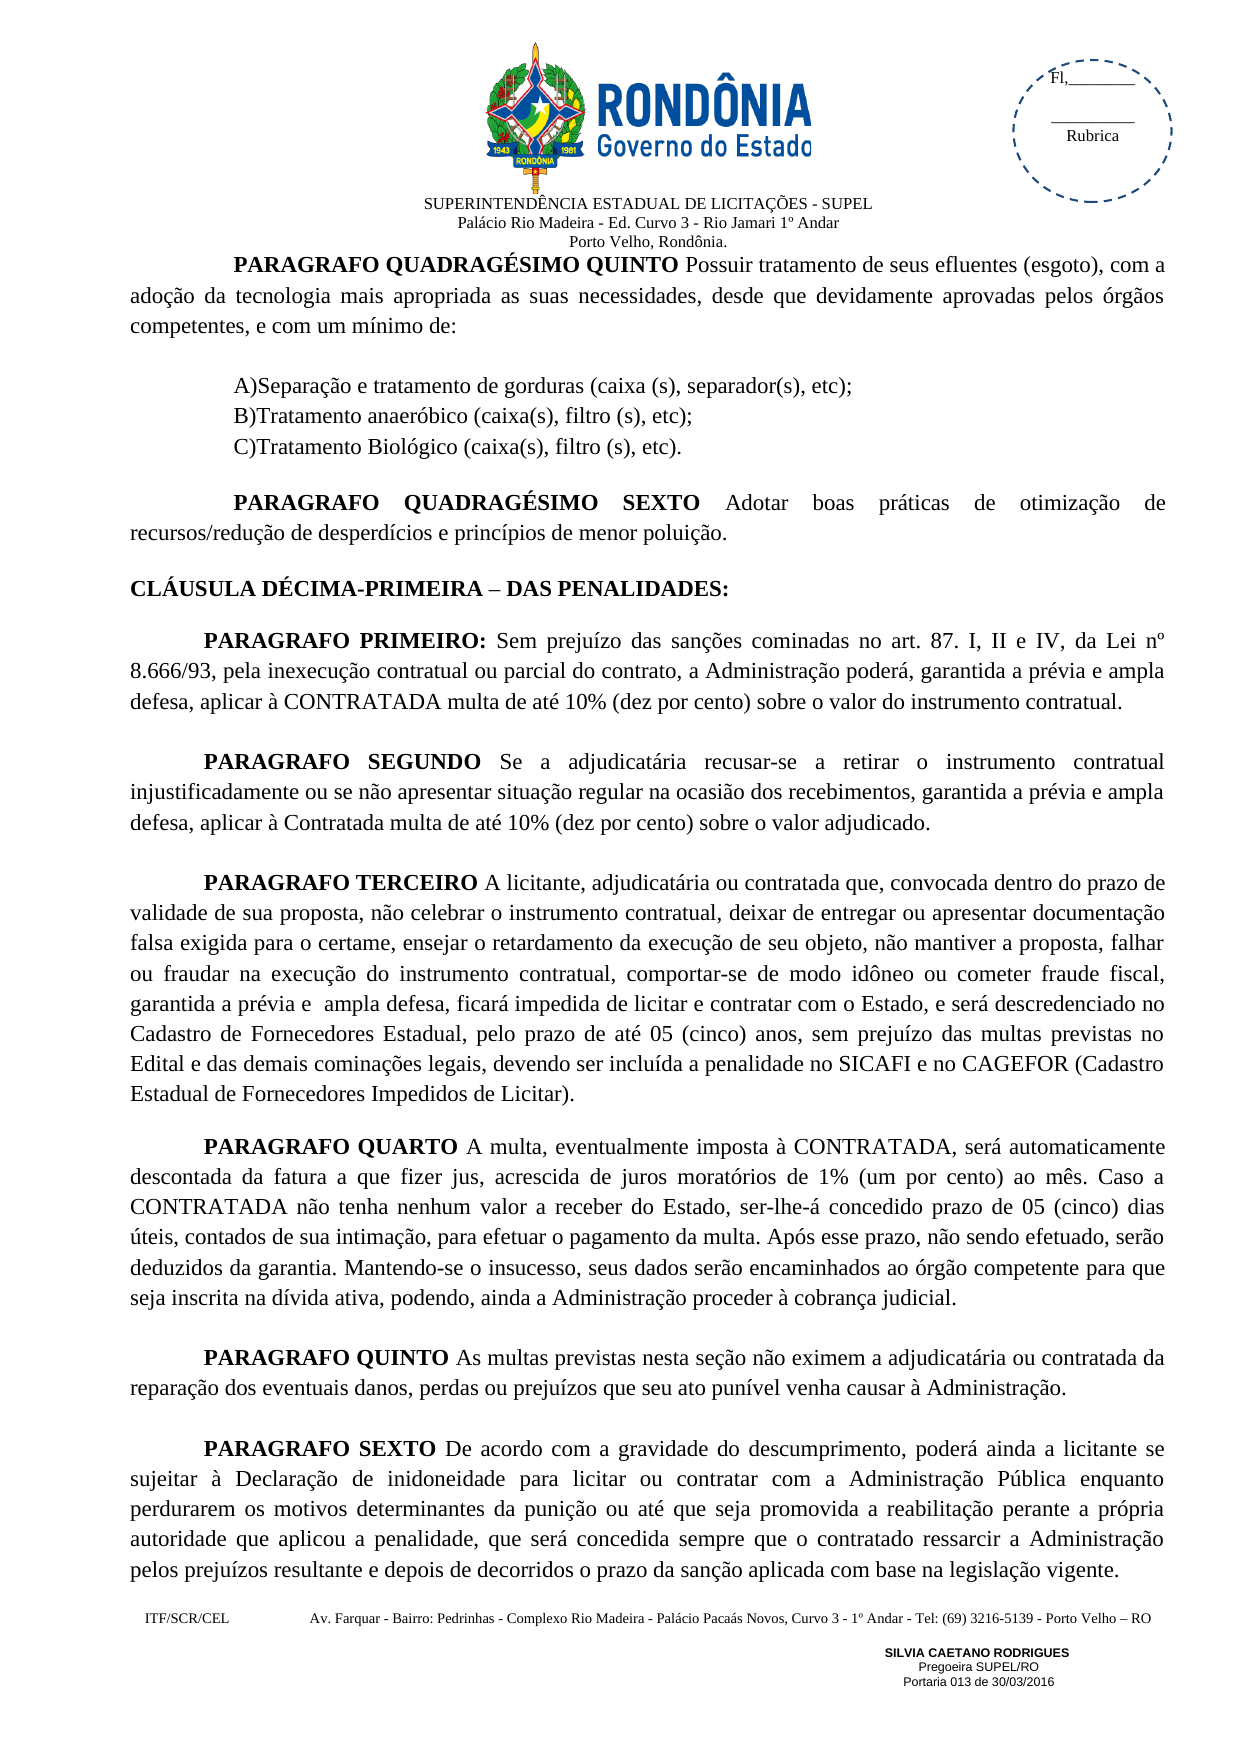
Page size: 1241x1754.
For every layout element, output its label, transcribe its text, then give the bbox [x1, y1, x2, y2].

text PARAGRAFO SEXTO De acordo com a gravidade do descumprimento, poderá ainda a licitante se sujeitar à Declaração de inidoneidade para licitar ou contratar com a Administração Pública enquanto perdurarem os motivos determinantes da punição ou até que seja promovida a reabilitação perante a própria autoridade que aplicou a penalidade, que será concedida sempre que o contratado ressarcir a Administração pelos prejuízos resultante e depois de decorridos o prazo da sanção aplicada com base na legislação vigente. [130, 1435, 1166, 1582]
text C)Tratamento Biológico (caixa(s), filtro (s), etc). [130, 433, 1166, 459]
text A)Separação e tratamento de gorduras (caixa (s), separador(s), etc); [130, 372, 1166, 399]
text PARAGRAFO QUINTO As multas previstas nesta seção não eximem a adjudicatária ou contratada da reparação dos eventuais danos, perdas ou prejuízos que seu ato punível venha causar à Administração. [130, 1344, 1166, 1401]
text PARAGRAFO QUADRAGÉSIMO QUINTO Possuir tratamento de seus efluentes (esgoto), com a adoção da tecnologia mais apropriada as suas necessidades, desde que devidamente aprovadas pelos órgãos competentes, e com um mínimo de: [130, 251, 1166, 338]
text CLÁUSULA DÉCIMA-PRIMEIRA – DAS PENALIDADES: [130, 575, 1166, 601]
text PARAGRAFO TERCEIRO A licitante, adjudicatária ou contratada que, convocada dentro do prazo de validade de sua proposta, não celebrar o instrumento contratual, deixar de entregar ou apresentar documentação falsa exigida para o certame, ensejar o retardamento da execução de seu objeto, não mantiver a proposta, falhar ou fraudar na execução do instrumento contratual, comportar-se de modo idôneo ou cometer fraude fiscal, garantida a prévia e ampla defesa, ficará impedida de licitar e contratar com o Estado, e será descredenciado no Cadastro de Fornecedores Estadual, pelo prazo de até 05 (cinco) anos, sem prejuízo das multas previstas no Edital e das demais cominações legais, devendo ser incluída a penalidade no SICAFI e no CAGEFOR (Cadastro Estadual de Fornecedores Impedidos de Licitar). [130, 869, 1166, 1107]
text PARAGRAFO PRIMEIRO: Sem prejuízo das sanções cominadas no art. 87. I, II e IV, da Lei nº 8.666/93, pela inexecução contratual ou parcial do contrato, a Administração poderá, garantida a prévia e ampla defesa, aplicar à CONTRATADA multa de até 10% (dez por cento) sobre o valor do instrumento contratual. [130, 627, 1166, 714]
picture [485, 41, 812, 194]
text PARAGRAFO SEGUNDO Se a adjudicatária recusar-se a retirar o instrumento contratual injustificadamente ou se não apresentar situação regular na ocasião dos recebimentos, garantida a prévia e ampla defesa, aplicar à Contratada multa de até 10% (dez por cento) sobre o valor adjudicado. [130, 748, 1166, 835]
text PARAGRAFO QUARTO A multa, eventualmente imposta à CONTRATADA, será automaticamente descontada da fatura a que fizer jus, acrescida de juros moratórios de 1% (um por cento) ao mês. Caso a CONTRATADA não tenha nenhum valor a receber do Estado, ser-lhe-á concedido prazo de 05 (cinco) dias úteis, contados de sua intimação, para efetuar o pagamento da multa. Após esse prazo, não sendo efetuado, serão deduzidos da garantia. Mantendo-se o insucesso, seus dados serão encaminhados ao órgão competente para que seja inscrita na dívida ativa, podendo, ainda a Administração proceder à cobrança judicial. [130, 1133, 1166, 1310]
text B)Tratamento anaeróbico (caixa(s), filtro (s), etc); [130, 402, 1166, 429]
text PARAGRAFO QUADRAGÉSIMO SEXTO Adotar boas práticas de otimização de recursos/redução de desperdícios e princípios de menor poluição. [130, 489, 1166, 546]
